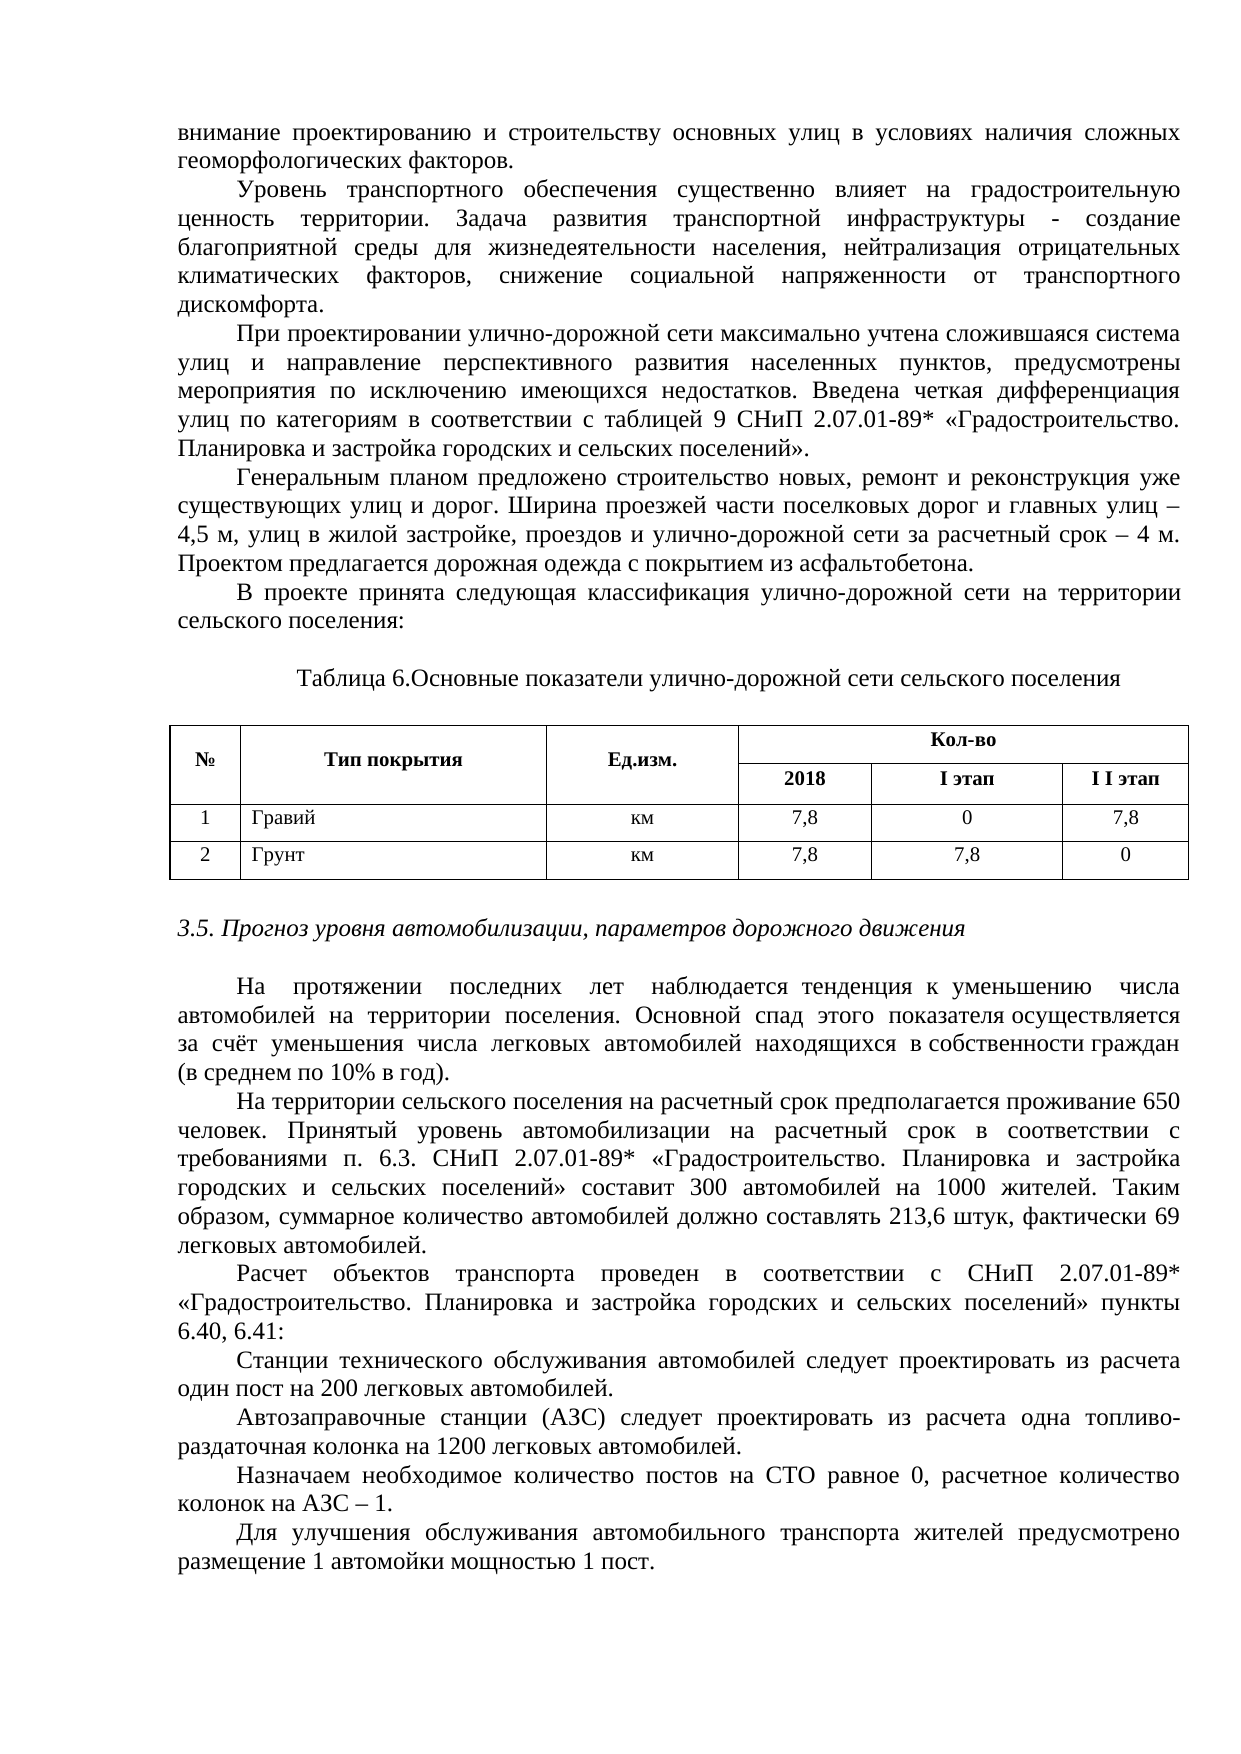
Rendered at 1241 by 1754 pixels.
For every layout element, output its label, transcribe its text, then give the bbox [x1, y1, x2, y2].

table_cell Гравий [241, 805, 546, 841]
table_header Кол-во [739, 726, 1188, 763]
text Автозаправочные станции (АЗС) следует проектировать из расчета одна топливо-раздаточная колонка на 1200 легковых автомобилей. [177, 1402, 1181, 1460]
text На протяжении последних лет наблюдается тенденция к уменьшению числа автомобилей на территории поселения. Основной спад этого показателя осуществляется за счёт уменьшения числа легковых автомобилей находящихся в собственности граждан (в среднем по 10% в год). [177, 971, 1181, 1086]
text Генеральным планом предложено строительство новых, ремонт и реконструкция уже существующих улиц и дорог. Ширина проезжей части поселковых дорог и главных улиц – 4,5 м, улиц в жилой застройке, проездов и улично-дорожной сети за расчетный срок – 4 м. Проектом предлагается дорожная одежда с покрытием из асфальтобетона. [177, 462, 1181, 577]
table_cell 1 [171, 805, 240, 841]
text Назначаем необходимое количество постов на СТО равное 0, расчетное количество колонок на АЗС – 1. [177, 1460, 1181, 1517]
table_cell I этап [872, 764, 1062, 804]
text Расчет объектов транспорта проведен в соответствии с СНиП 2.07.01-89* «Градостроительство. Планировка и застройка городских и сельских поселений» пункты 6.40, 6.41: [177, 1258, 1181, 1345]
text На территории сельского поселения на расчетный срок предполагается проживание 650 человек. Принятый уровень автомобилизации на расчетный срок в соответствии с требованиями п. 6.3. СНиП 2.07.01-89* «Градостроительство. Планировка и застройка городских и сельских поселений» составит 300 автомобилей на 1000 жителей. Таким образом, суммарное количество автомобилей должно составлять 213,6 штук, фактически 69 легковых автомобилей. [177, 1086, 1181, 1258]
text Для улучшения обслуживания автомобильного транспорта жителей предусмотрено размещение 1 автомойки мощностью 1 пост. [177, 1517, 1181, 1575]
text 3.5. Прогноз уровня автомобилизации, параметров дорожного движения [177, 913, 1181, 942]
table_cell 0 [872, 805, 1062, 841]
text При проектировании улично-дорожной сети максимально учтена сложившаяся система улиц и направление перспективного развития населенных пунктов, предусмотрены мероприятия по исключению имеющихся недостатков. Введена четкая дифференциация улиц по категориям в соответствии с таблицей 9 СНиП 2.07.01-89* «Градостроительство. Планировка и застройка городских и сельских поселений». [177, 318, 1181, 462]
text Станции технического обслуживания автомобилей следует проектировать из расчета один пост на 200 легковых автомобилей. [177, 1345, 1181, 1402]
table_cell 7,8 [739, 842, 871, 879]
table_cell км [547, 842, 738, 879]
text В проекте принята следующая классификация улично-дорожной сети на территории сельского поселения: [177, 577, 1181, 634]
table_cell Грунт [241, 842, 546, 879]
table_header Тип покрытия [241, 726, 546, 804]
text Таблица 6.Основные показатели улично-дорожной сети сельского поселения [177, 663, 1181, 692]
table_cell 2018 [739, 764, 871, 804]
table_cell 7,8 [739, 805, 871, 841]
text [177, 117, 1181, 174]
text Уровень транспортного обеспечения существенно влияет на градостроительную ценность территории. Задача развития транспортной инфраструктуры - создание благоприятной среды для жизнедеятельности населения, нейтрализация отрицательных климатических факторов, снижение социальной напряженности от транспортного дискомфорта. [177, 174, 1181, 318]
table_cell 0 [1063, 842, 1188, 879]
table_header № [171, 726, 240, 804]
table_cell 7,8 [1063, 805, 1188, 841]
table_cell I I этап [1063, 764, 1188, 804]
table_cell км [547, 805, 738, 841]
table_cell 7,8 [872, 842, 1062, 879]
table_cell 2 [171, 842, 240, 879]
table_header Ед.изм. [547, 726, 738, 804]
